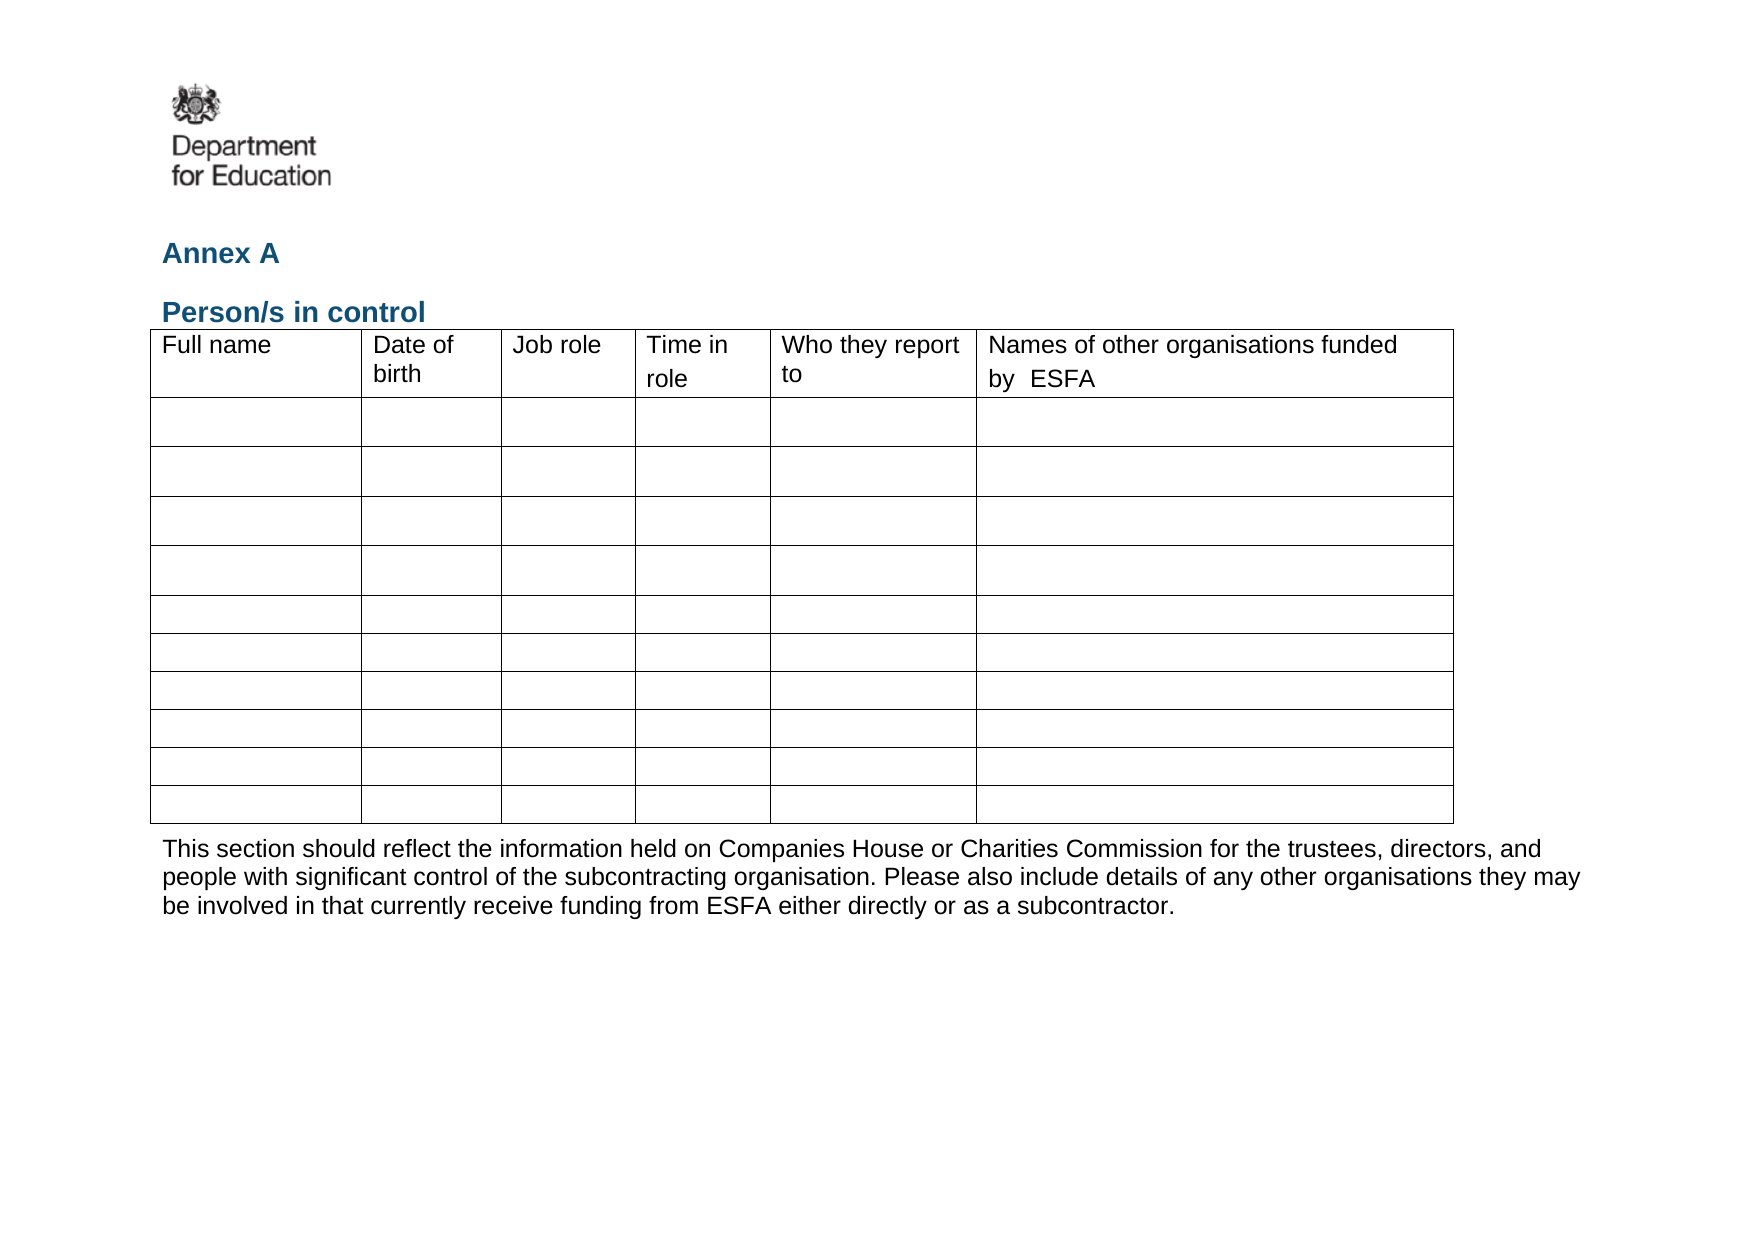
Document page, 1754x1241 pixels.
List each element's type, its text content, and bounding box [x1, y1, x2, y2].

table_header Job role [502, 330, 635, 397]
table_cell [977, 398, 1453, 446]
table_cell [636, 748, 770, 785]
table_cell [636, 634, 770, 671]
table_cell [362, 748, 501, 785]
table_cell [502, 786, 635, 823]
table_cell [636, 398, 770, 446]
table_cell [151, 546, 361, 594]
table_cell [977, 596, 1453, 633]
table_cell [151, 710, 361, 747]
table_cell [636, 497, 770, 545]
table_header Date of birth [362, 330, 501, 397]
table_cell [636, 672, 770, 709]
table_cell [771, 710, 976, 747]
table_cell [771, 398, 976, 446]
text This section should reflect the information held on Companies House or Charities Commission for the trustees, directors, and people with significant control of the subcontracting organisation. Please also include details of any other organisations they may be involved in that currently receive funding from ESFA either directly or as a subcontractor. [162, 833, 1604, 920]
table_cell [502, 497, 635, 545]
table_cell [977, 546, 1453, 594]
table_cell [771, 546, 976, 594]
table_cell [502, 398, 635, 446]
table_header Names of other organisations funded by ESFA [977, 330, 1453, 397]
table_cell [151, 672, 361, 709]
table_cell [151, 596, 361, 633]
text Person/s in control [162, 295, 1604, 329]
table_cell [151, 786, 361, 823]
table_header Who they report to [771, 330, 976, 397]
table_cell [151, 634, 361, 671]
table_cell [362, 786, 501, 823]
table_cell [502, 634, 635, 671]
table_cell [977, 497, 1453, 545]
table_cell [362, 546, 501, 594]
table_cell [502, 710, 635, 747]
table_cell [771, 596, 976, 633]
table_cell [977, 748, 1453, 785]
table_cell [636, 786, 770, 823]
table_cell [977, 634, 1453, 671]
table_cell [502, 748, 635, 785]
table_cell [636, 710, 770, 747]
table_cell [362, 710, 501, 747]
table_cell [771, 447, 976, 496]
table_header Time in role [636, 330, 770, 397]
table_cell [771, 786, 976, 823]
table_cell [502, 672, 635, 709]
table_cell [502, 546, 635, 594]
table_cell [362, 447, 501, 496]
table_cell [362, 634, 501, 671]
table_cell [977, 786, 1453, 823]
table_cell [362, 672, 501, 709]
table_cell [771, 634, 976, 671]
table_cell [771, 497, 976, 545]
table_cell [636, 596, 770, 633]
table_cell [151, 398, 361, 446]
table_cell [502, 447, 635, 496]
table_cell [636, 447, 770, 496]
table_cell [771, 748, 976, 785]
table_cell [362, 497, 501, 545]
table_cell [151, 497, 361, 545]
table_cell [151, 447, 361, 496]
table_cell [502, 596, 635, 633]
table_cell [636, 546, 770, 594]
table_cell [977, 447, 1453, 496]
table_header Full name [151, 330, 361, 397]
table_cell [977, 672, 1453, 709]
table_cell [977, 710, 1453, 747]
table_cell [362, 398, 501, 446]
picture [150, 74, 367, 210]
table_cell [151, 748, 361, 785]
table_cell [771, 672, 976, 709]
table_cell [362, 596, 501, 633]
text Annex A [162, 236, 1604, 270]
